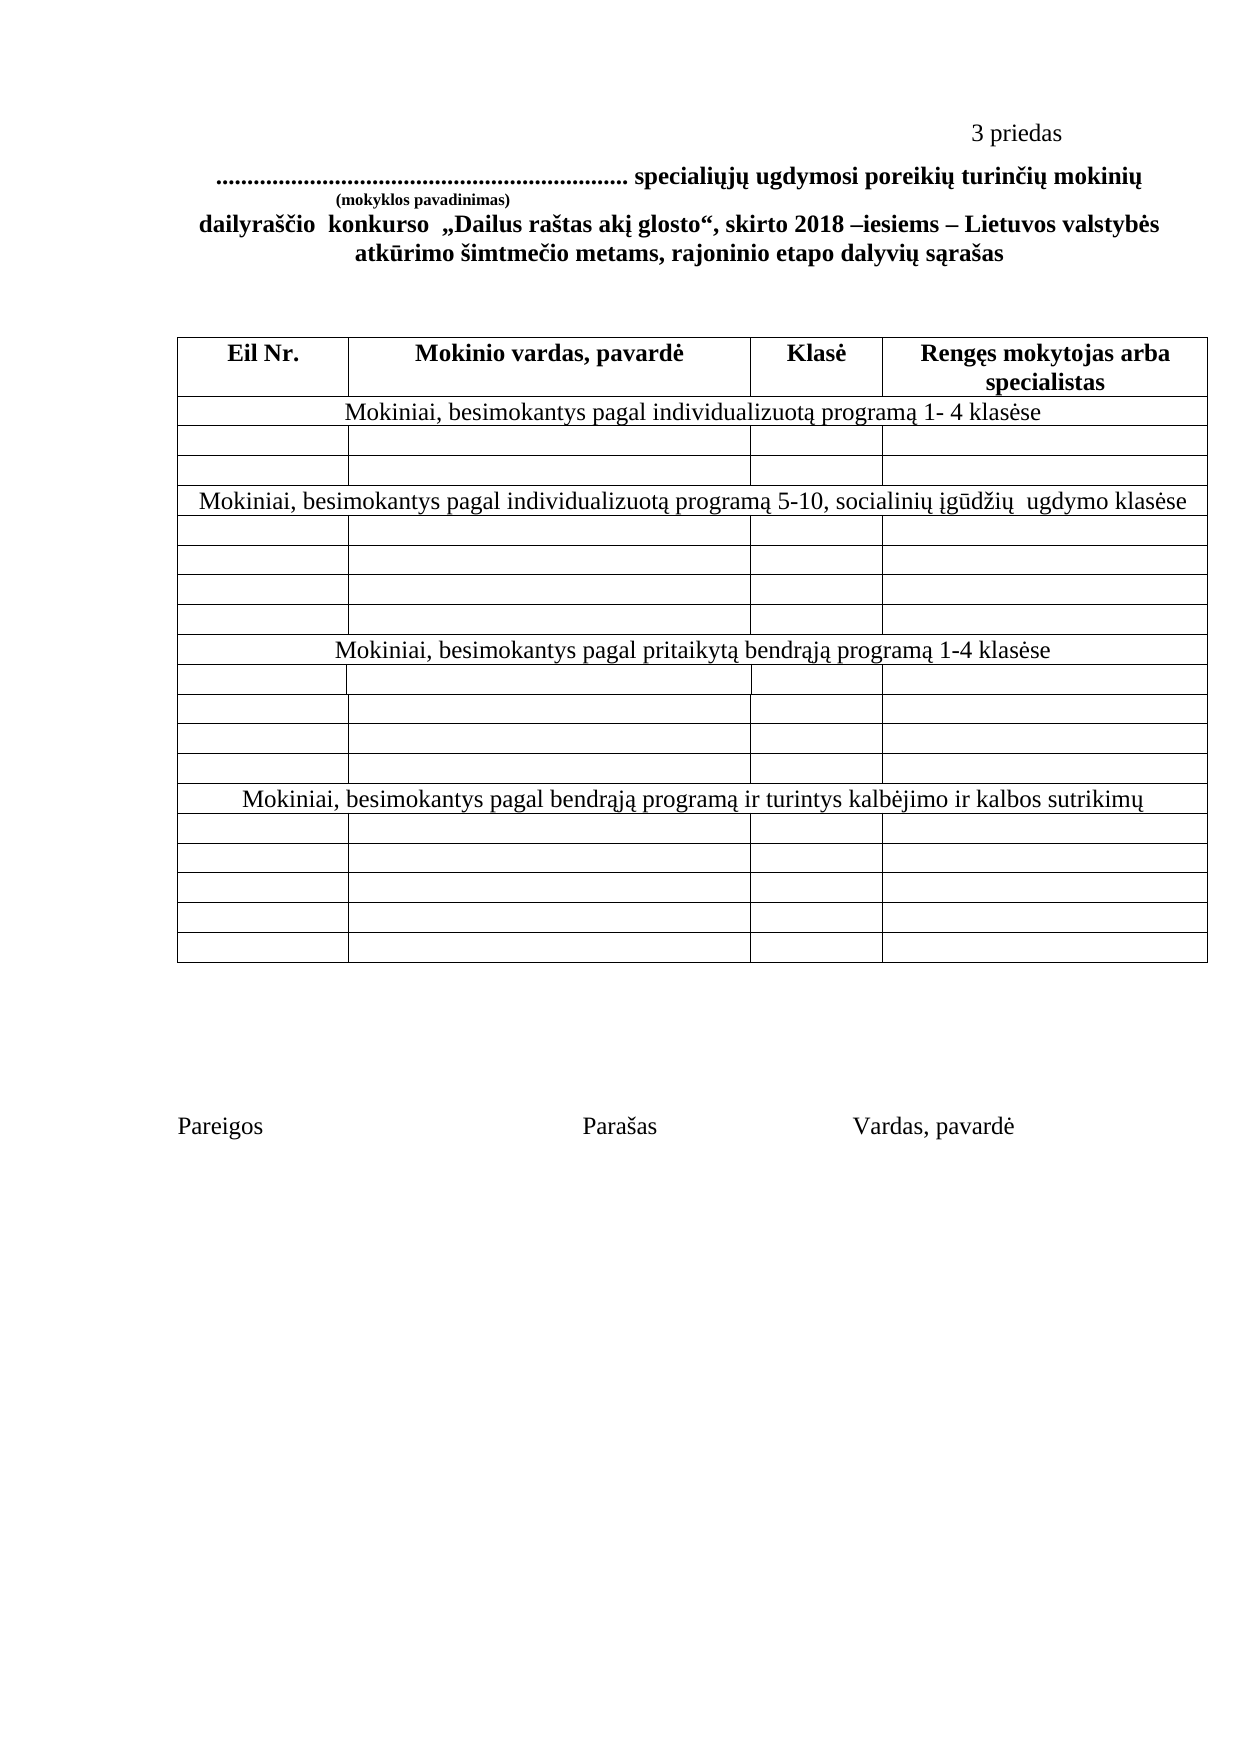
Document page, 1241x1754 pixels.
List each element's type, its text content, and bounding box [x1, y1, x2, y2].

table_cell [178, 814, 348, 842]
table_cell [178, 575, 348, 604]
table_cell [883, 933, 1207, 962]
table_cell [178, 456, 348, 485]
table_header Eil Nr. [178, 338, 348, 396]
table_cell [178, 695, 348, 723]
table_cell [178, 724, 348, 753]
table_cell Mokiniai, besimokantys pagal bendrąją programą ir turintys kalbėjimo ir kalbos sutrikimų [178, 784, 1207, 813]
table_cell [751, 575, 882, 604]
table_header Mokinio vardas, pavardė [349, 338, 750, 396]
table_cell [883, 844, 1207, 872]
table_cell [349, 754, 750, 783]
table_cell [349, 873, 750, 902]
text .................................................................. specialiųjų ugdymosi poreikių turinčių mokinių [177, 161, 1181, 190]
table_cell [178, 873, 348, 902]
table_cell [751, 814, 882, 842]
table_cell [883, 665, 1207, 693]
table_cell [751, 873, 882, 902]
table_cell [883, 426, 1207, 455]
table_cell [883, 814, 1207, 842]
table_cell [178, 754, 348, 783]
text Pareigos Parašas Vardas, pavardė [177, 1111, 1181, 1140]
table_cell [751, 933, 882, 962]
table_cell [178, 546, 348, 574]
table_cell [178, 844, 348, 872]
table_cell [349, 516, 750, 544]
table_cell [178, 933, 348, 962]
table_cell [349, 724, 750, 753]
text (mokyklos pavadinimas) [177, 190, 1181, 209]
table_cell [751, 546, 882, 574]
table_cell [751, 903, 882, 932]
table_cell [178, 665, 346, 693]
table_cell [751, 724, 882, 753]
table_cell [178, 605, 348, 634]
table_cell [349, 456, 750, 485]
table_cell [883, 724, 1207, 753]
table_cell [751, 456, 882, 485]
table_cell [883, 605, 1207, 634]
table_cell [751, 695, 882, 723]
table_cell Mokiniai, besimokantys pagal individualizuotą programą 1- 4 klasėse [178, 397, 1207, 425]
table_cell Mokiniai, besimokantys pagal pritaikytą bendrąją programą 1-4 klasėse [178, 635, 1207, 664]
table_cell [349, 695, 750, 723]
table_cell [349, 546, 750, 574]
table_cell [349, 814, 750, 842]
table_cell [752, 665, 882, 693]
table_header Rengęs mokytojas arba specialistas [883, 338, 1207, 396]
table_cell [883, 456, 1207, 485]
text 3 priedas [177, 118, 1181, 147]
table_cell [178, 426, 348, 455]
table_cell [349, 903, 750, 932]
table_cell [751, 754, 882, 783]
table_cell [178, 903, 348, 932]
table_header Klasė [751, 338, 882, 396]
table_cell [883, 903, 1207, 932]
table_cell [349, 605, 750, 634]
table_cell [883, 873, 1207, 902]
table_cell [751, 516, 882, 544]
table_cell [883, 546, 1207, 574]
table_cell Mokiniai, besimokantys pagal individualizuotą programą 5-10, socialinių įgūdžių ugdymo klasėse [178, 486, 1207, 515]
table_cell [349, 426, 750, 455]
table_cell [751, 844, 882, 872]
table_cell [347, 665, 751, 693]
table_cell [883, 695, 1207, 723]
table_cell [883, 516, 1207, 544]
table_cell [751, 605, 882, 634]
table_cell [883, 575, 1207, 604]
table_cell [349, 844, 750, 872]
table_cell [349, 575, 750, 604]
table_cell [883, 754, 1207, 783]
table_cell [349, 933, 750, 962]
table_cell [751, 426, 882, 455]
text dailyraščio konkurso „Dailus raštas akį glosto“, skirto 2018 –iesiems – Lietuvos valstybės atkūrimo šimtmečio metams, rajoninio etapo dalyvių sąrašas [177, 209, 1181, 267]
table_cell [178, 516, 348, 544]
